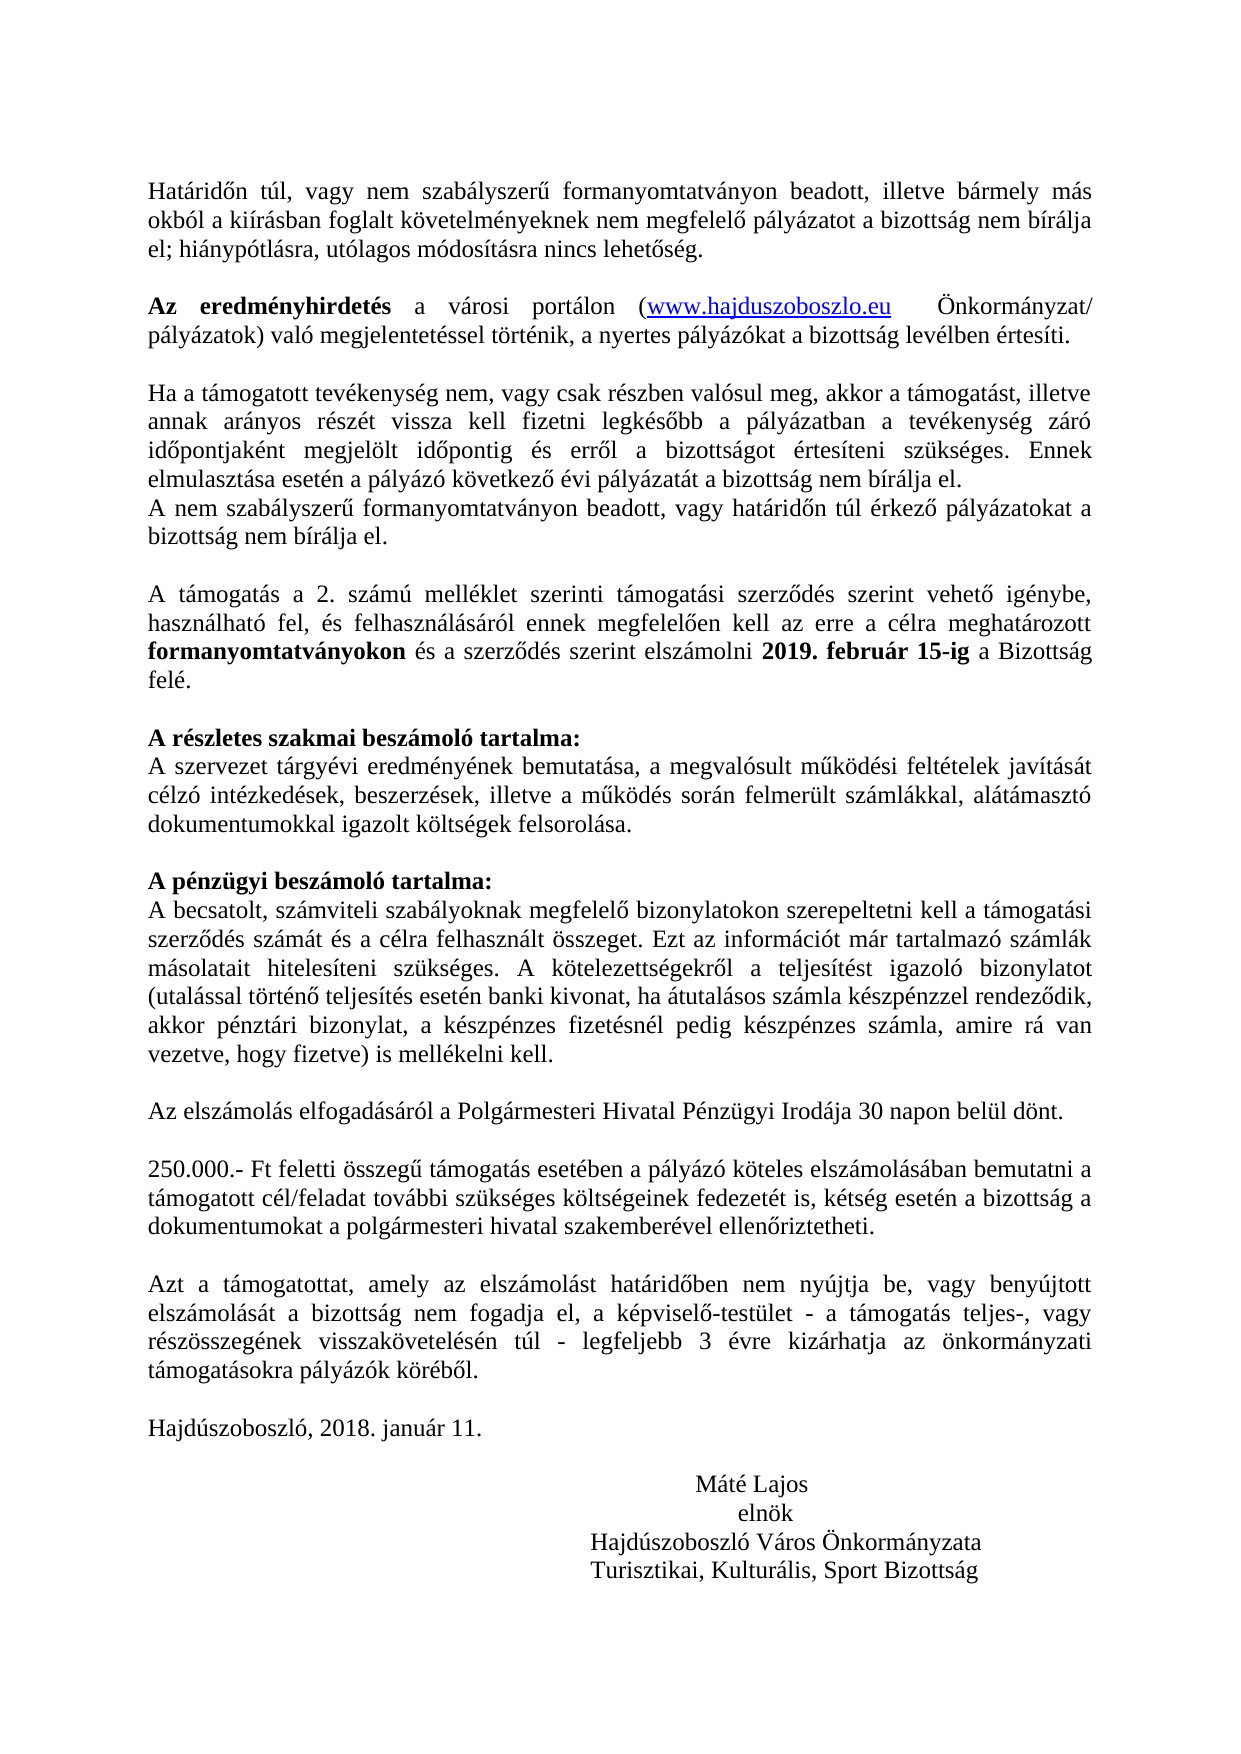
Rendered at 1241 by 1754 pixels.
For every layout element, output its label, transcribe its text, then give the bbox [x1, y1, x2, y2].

text 250.000.- Ft feletti összegű támogatás esetében a pályázó köteles elszámolásában bemutatni a támogatott cél/feladat további szükséges költségeinek fedezetét is, kétség esetén a bizottság a dokumentumokat a polgármesteri hivatal szakemberével ellenőriztetheti. [148, 1154, 1093, 1240]
text Az eredményhirdetés a városi portálon (www.hajduszoboszlo.eu Önkormányzat/ pályázatok) való megjelentetéssel történik, a nyertes pályázókat a bizottság levélben értesíti. [148, 291, 1093, 349]
text Máté Lajos [664, 1469, 1093, 1498]
text A részletes szakmai beszámoló tartalma: [148, 723, 1093, 751]
text A nem szabályszerű formanyomtatványon beadott, vagy határidőn túl érkező pályázatokat a bizottság nem bírálja el. [148, 493, 1093, 550]
text Turisztikai, Kulturális, Sport Bizottság [516, 1556, 1093, 1584]
text Ha a támogatott tevékenység nem, vagy csak részben valósul meg, akkor a támogatást, illetve annak arányos részét vissza kell fizetni legkésőbb a pályázatban a tevékenység záró időpontjaként megjelölt időpontig és erről a bizottságot értesíteni szükséges. Ennek elmulasztása esetén a pályázó következő évi pályázatát a bizottság nem bírálja el. [148, 378, 1093, 493]
text elnök [738, 1498, 1093, 1527]
text A támogatás a 2. számú melléklet szerinti támogatási szerződés szerint vehető igénybe, használható fel, és felhasználásáról ennek megfelelően kell az erre a célra meghatározott formanyomtatványokon és a szerződés szerint elszámolni 2019. február 15-ig a Bizottság felé. [148, 579, 1093, 694]
text Hajdúszoboszló, 2018. január 11. [148, 1413, 1093, 1441]
text Határidőn túl, vagy nem szabályszerű formanyomtatványon beadott, illetve bármely más okból a kiírásban foglalt követelményeknek nem megfelelő pályázatot a bizottság nem bírálja el; hiánypótlásra, utólagos módosításra nincs lehetőség. [148, 176, 1093, 263]
text A pénzügyi beszámoló tartalma: [148, 866, 1093, 895]
text A becsatolt, számviteli szabályoknak megfelelő bizonylatokon szerepeltetni kell a támogatási szerződés számát és a célra felhasznált összeget. Ezt az információt már tartalmazó számlák másolatait hitelesíteni szükséges. A kötelezettségekről a teljesítést igazoló bizonylatot (utalással történő teljesítés esetén banki kivonat, ha átutalásos számla készpénzzel rendeződik, akkor pénztári bizonylat, a készpénzes fizetésnél pedig készpénzes számla, amire rá van vezetve, hogy fizetve) is mellékelni kell. [148, 895, 1093, 1068]
text Azt a támogatottat, amely az elszámolást határidőben nem nyújtja be, vagy benyújtott elszámolását a bizottság nem fogadja el, a képviselő-testület - a támogatás teljes-, vagy részösszegének visszakövetelésén túl - legfeljebb 3 évre kizárhatja az önkormányzati támogatásokra pályázók köréből. [148, 1269, 1093, 1384]
text A szervezet tárgyévi eredményének bemutatása, a megvalósult működési feltételek javítását célzó intézkedések, beszerzések, illetve a működés során felmerült számlákkal, alátámasztó dokumentumokkal igazolt költségek felsorolása. [148, 751, 1093, 838]
text Az elszámolás elfogadásáról a Polgármesteri Hivatal Pénzügyi Irodája 30 napon belül dönt. [148, 1096, 1093, 1125]
text Hajdúszoboszló Város Önkormányzata [516, 1527, 1093, 1556]
